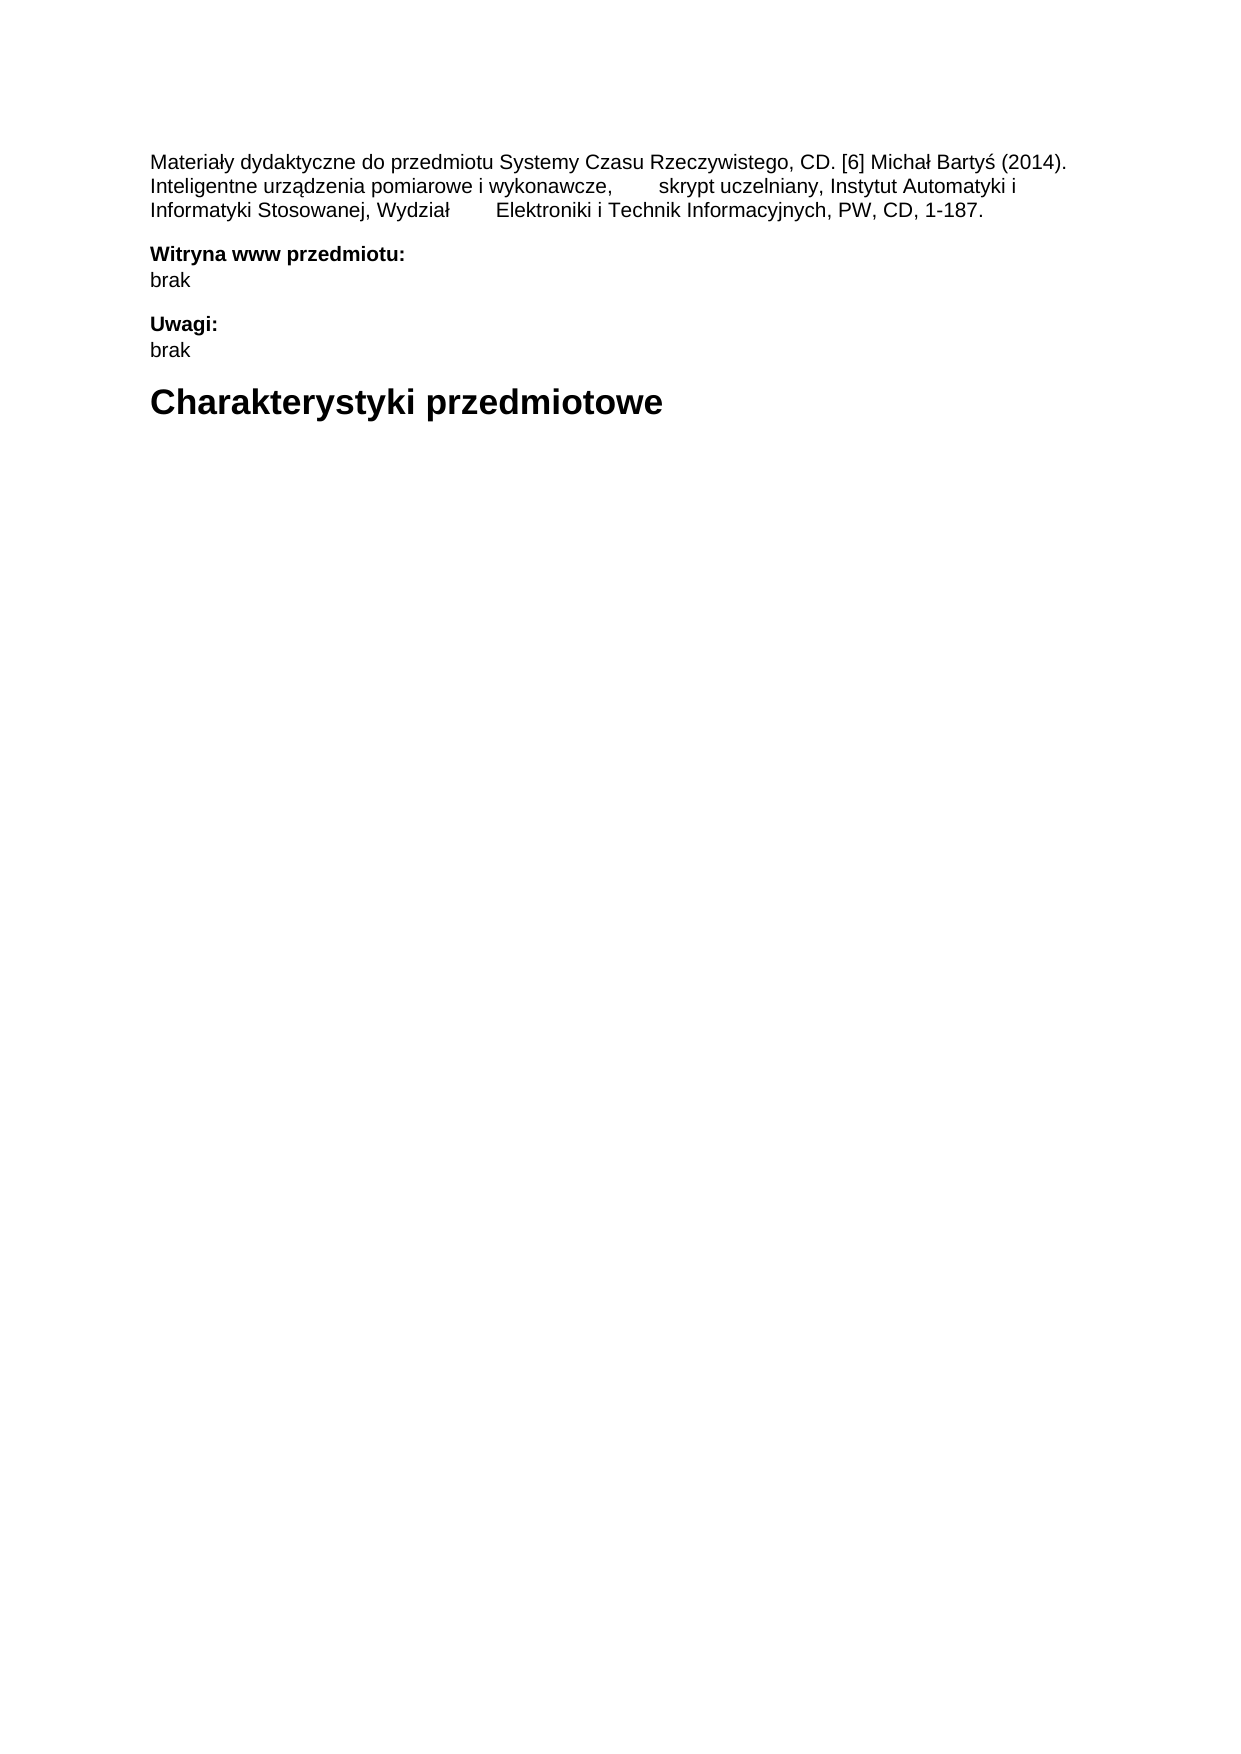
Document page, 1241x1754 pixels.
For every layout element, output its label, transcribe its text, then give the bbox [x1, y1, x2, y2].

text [150, 150, 1090, 222]
text Uwagi: [150, 311, 1090, 335]
subtitle Charakterystyki przedmiotowe [150, 381, 1090, 422]
text brak [150, 337, 1090, 361]
text brak [150, 268, 1090, 292]
text Witryna www przedmiotu: [150, 242, 1090, 266]
